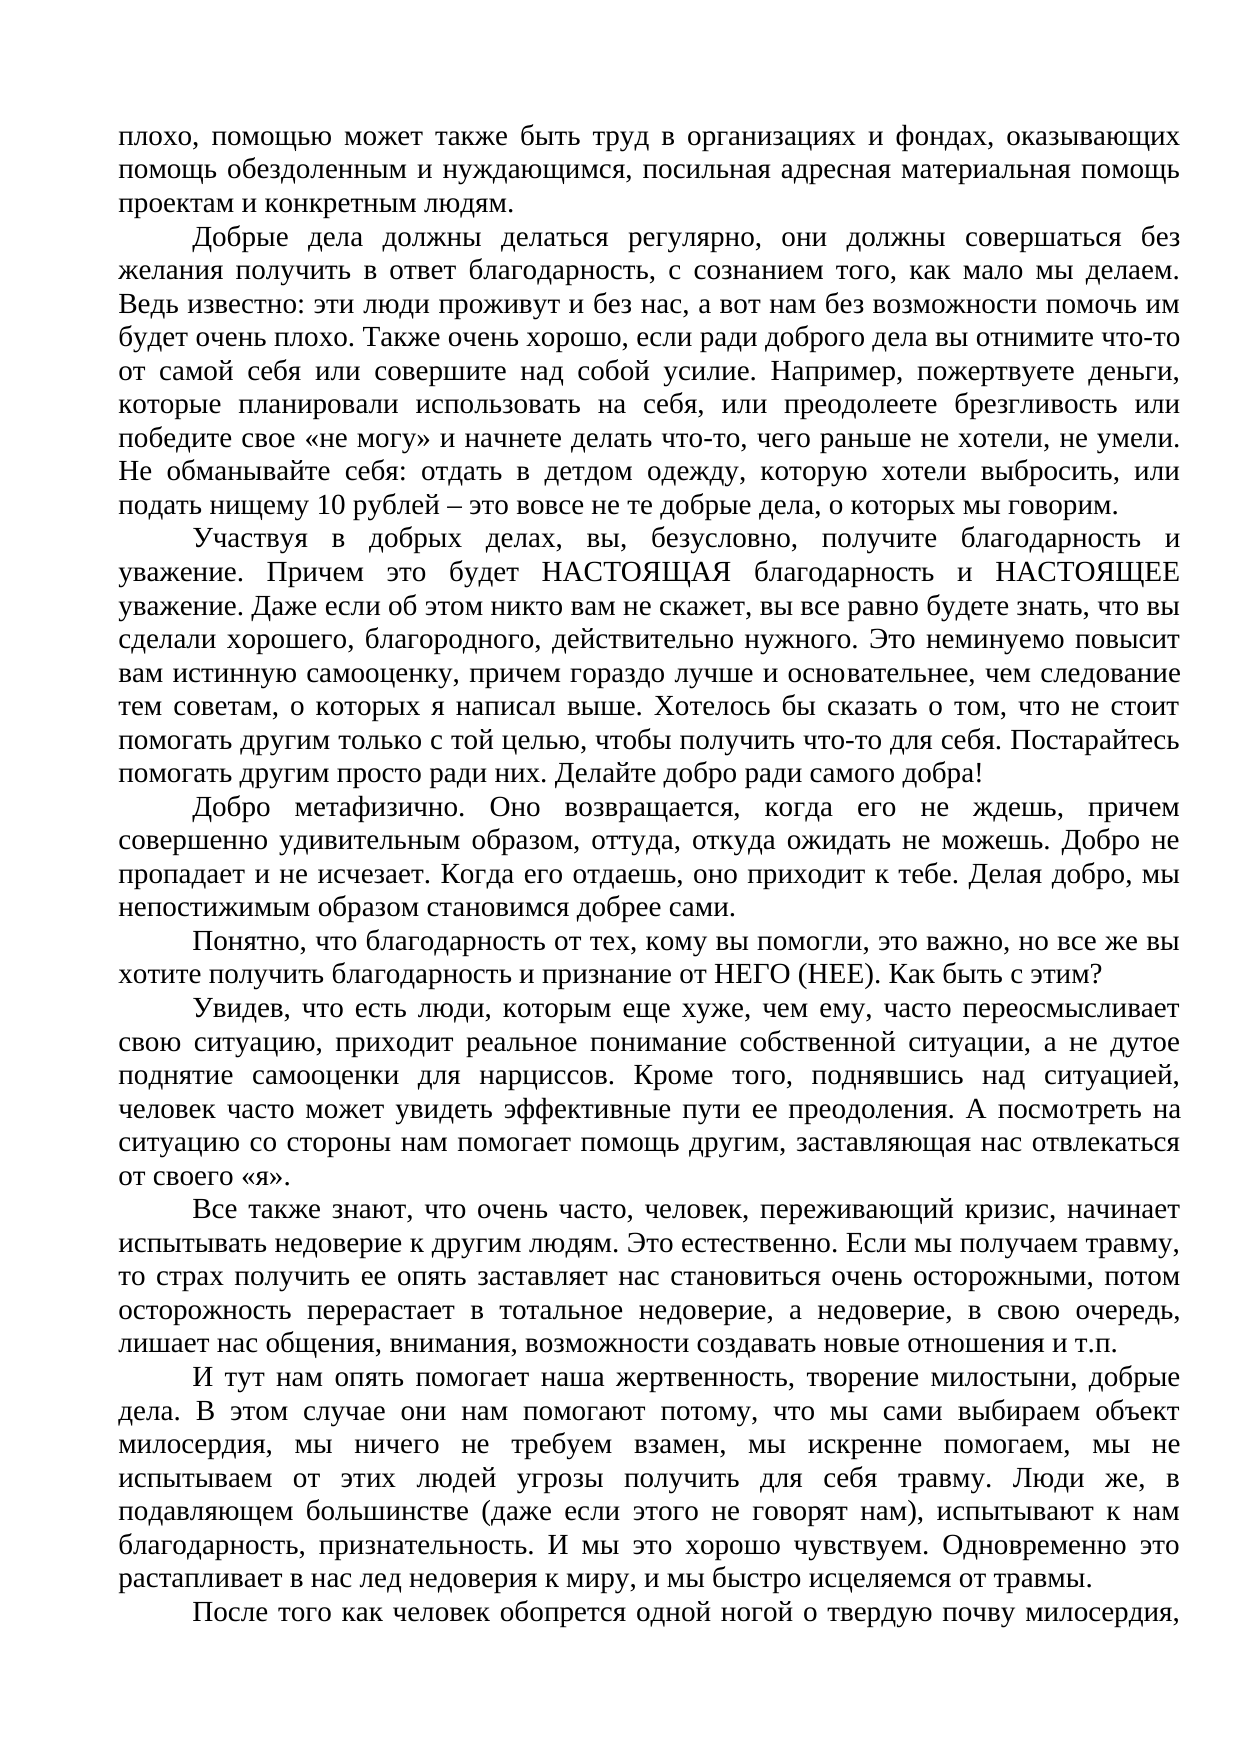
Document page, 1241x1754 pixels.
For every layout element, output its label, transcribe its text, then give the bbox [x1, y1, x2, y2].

text Понятно, что благодарность от тех, кому вы помогли, это важно, но все же вы хотите получить благодарность и признание от НЕГО (НЕЕ). Как быть с этим? [118, 923, 1181, 990]
text Добрые дела должны делаться регулярно, они должны совершаться без желания получить в ответ благодарность, с сознанием того, как мало мы делаем. Ведь известно: эти люди проживут и без нас, а вот нам без возможности помочь им будет очень плохо. Также очень хорошо, если ради доброго дела вы отнимите что-то от самой себя или совершите над собой усилие. Например, пожертвуете деньги, которые планировали использовать на себя, или преодолеете брезгливость или победите свое «не могу» и начнете делать что-то, чего раньше не хотели, не умели. Не обманывайте себя: отдать в детдом одежду, которую хотели выбросить, или подать нищему 10 рублей – это вовсе не те добрые дела, о которых мы говорим. [118, 219, 1181, 521]
text И тут нам опять помогает наша жертвенность, творение милостыни, добрые дела. В этом случае они нам помогают потому, что мы сами выбираем объект милосердия, мы ничего не требуем взамен, мы искренне помогаем, мы не испытываем от этих людей угрозы получить для себя травму. Люди же, в подавляющем большинстве (даже если этого не говорят нам), испытывают к нам благодарность, признательность. И мы это хорошо чувствуем. Одновременно это растапливает в нас лед недоверия к миру, и мы быстро исцеляемся от травмы. [118, 1359, 1181, 1594]
text Увидев, что есть люди, которым еще хуже, чем ему, часто переосмысливает свою ситуацию, приходит реальное понимание собственной ситуации, а не дутое поднятие самооценки для нарциссов. Кроме того, поднявшись над ситуацией, человек часто может увидеть эффективные пути ее преодоления. А посмотреть на ситуацию со стороны нам помогает помощь другим, заставляющая нас отвлекаться от своего «я». [118, 990, 1181, 1191]
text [118, 1594, 1181, 1627]
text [118, 118, 1181, 219]
text Участвуя в добрых делах, вы, безусловно, получите благодарность и уважение. Причем это будет НАСТОЯЩАЯ благодарность и НАСТОЯЩЕЕ уважение. Даже если об этом никто вам не скажет, вы все равно будете знать, что вы сделали хорошего, благородного, действительно нужного. Это неминуемо повысит вам истинную самооценку, причем гораздо лучше и основательнее, чем следование тем советам, о которых я написал выше. Хотелось бы сказать о том, что не стоит помогать другим только с той целью, чтобы получить что-то для себя. Постарайтесь помогать другим просто ради них. Делайте добро ради самого добра! [118, 521, 1181, 789]
text Добро метафизично. Оно возвращается, когда его не ждешь, причем совершенно удивительным образом, оттуда, откуда ожидать не можешь. Добро не пропадает и не исчезает. Когда его отдаешь, оно приходит к тебе. Делая добро, мы непостижимым образом становимся добрее сами. [118, 789, 1181, 923]
text Все также знают, что очень часто, человек, переживающий кризис, начинает испытывать недоверие к другим людям. Это естественно. Если мы получаем травму, то страх получить ее опять заставляет нас становиться очень осторожными, потом осторожность перерастает в тотальное недоверие, а недоверие, в свою очередь, лишает нас общения, внимания, возможности создавать новые отношения и т.п. [118, 1191, 1181, 1359]
